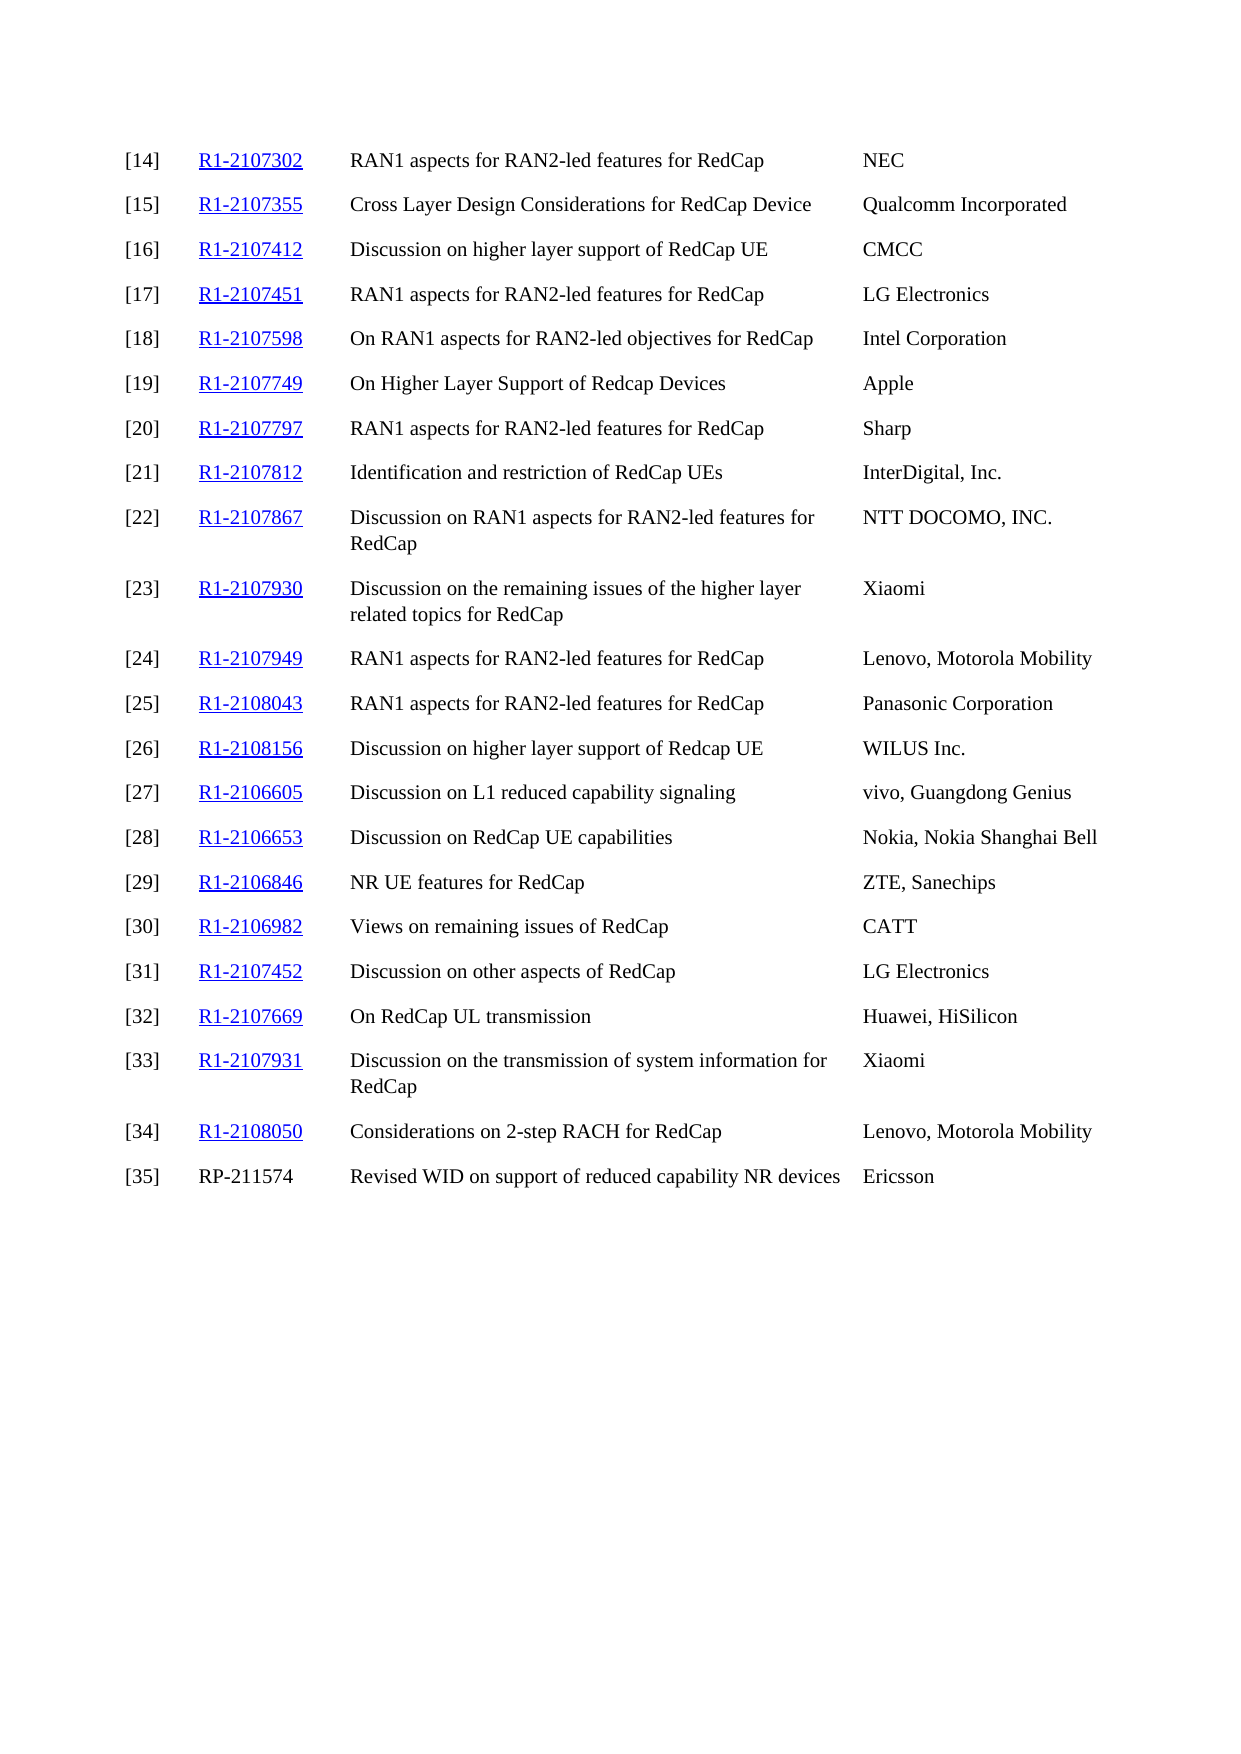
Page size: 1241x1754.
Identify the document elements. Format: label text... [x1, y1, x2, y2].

table_cell R1-2107451 [191, 282, 343, 326]
table_cell RAN1 aspects for RAN2-led features for RedCap [343, 148, 855, 192]
table_cell R1-2108050 [191, 1119, 343, 1164]
table_cell On Higher Layer Support of Redcap Devices [343, 371, 855, 416]
table_cell NEC [855, 148, 1121, 192]
table_cell Discussion on RedCap UE capabilities [343, 825, 855, 870]
table_cell [21] [118, 460, 191, 505]
table_cell R1-2107749 [191, 371, 343, 416]
table_cell Revised WID on support of reduced capability NR devices [343, 1164, 855, 1208]
table_cell R1-2107669 [191, 1004, 343, 1048]
table_cell [29] [118, 870, 191, 914]
table_cell Sharp [855, 416, 1121, 460]
table_cell R1-2107949 [191, 646, 343, 691]
table_cell R1-2107931 [191, 1049, 343, 1119]
table_cell Considerations on 2-step RACH for RedCap [343, 1119, 855, 1164]
table_cell Xiaomi [855, 576, 1121, 646]
table_cell Panasonic Corporation [855, 691, 1121, 736]
table_cell Huawei, HiSilicon [855, 1004, 1121, 1048]
table_cell LG Electronics [855, 282, 1121, 326]
table_cell [30] [118, 914, 191, 959]
table_cell Views on remaining issues of RedCap [343, 914, 855, 959]
table_cell Lenovo, Motorola Mobility [855, 646, 1121, 691]
table_cell R1-2106605 [191, 780, 343, 825]
table_cell LG Electronics [855, 959, 1121, 1004]
table_cell On RAN1 aspects for RAN2-led objectives for RedCap [343, 326, 855, 371]
table_cell R1-2108043 [191, 691, 343, 736]
table_cell R1-2107355 [191, 192, 343, 237]
table_cell Discussion on higher layer support of RedCap UE [343, 237, 855, 282]
table_cell [31] [118, 959, 191, 1004]
table_cell [28] [118, 825, 191, 870]
table_cell RAN1 aspects for RAN2-led features for RedCap [343, 646, 855, 691]
table_cell On RedCap UL transmission [343, 1004, 855, 1048]
table_cell Xiaomi [855, 1049, 1121, 1119]
table_cell R1-2107867 [191, 505, 343, 576]
table_cell R1-2107598 [191, 326, 343, 371]
table_cell WILUS Inc. [855, 736, 1121, 780]
table_cell R1-2107930 [191, 576, 343, 646]
table_cell [24] [118, 646, 191, 691]
table_cell RAN1 aspects for RAN2-led features for RedCap [343, 282, 855, 326]
table_cell CMCC [855, 237, 1121, 282]
table_cell Apple [855, 371, 1121, 416]
table_cell [14] [118, 148, 191, 192]
table_cell Discussion on the remaining issues of the higher layer related topics for RedCap [343, 576, 855, 646]
table_cell R1-2107412 [191, 237, 343, 282]
table_cell NR UE features for RedCap [343, 870, 855, 914]
table_cell Identification and restriction of RedCap UEs [343, 460, 855, 505]
table_cell [15] [118, 192, 191, 237]
table_cell RP-211574 [191, 1164, 343, 1208]
table_cell RAN1 aspects for RAN2-led features for RedCap [343, 416, 855, 460]
table_cell Cross Layer Design Considerations for RedCap Device [343, 192, 855, 237]
table_cell R1-2107452 [191, 959, 343, 1004]
table_cell R1-2106653 [191, 825, 343, 870]
table_cell Intel Corporation [855, 326, 1121, 371]
table_cell [22] [118, 505, 191, 576]
table_cell [33] [118, 1049, 191, 1119]
table_cell Lenovo, Motorola Mobility [855, 1119, 1121, 1164]
table_cell [19] [118, 371, 191, 416]
table_cell R1-2107302 [191, 148, 343, 192]
table_cell Qualcomm Incorporated [855, 192, 1121, 237]
table_cell Discussion on other aspects of RedCap [343, 959, 855, 1004]
table_cell [16] [118, 237, 191, 282]
table_cell R1-2108156 [191, 736, 343, 780]
table_cell CATT [855, 914, 1121, 959]
table_cell Ericsson [855, 1164, 1121, 1208]
table_cell NTT DOCOMO, INC. [855, 505, 1121, 576]
table_cell vivo, Guangdong Genius [855, 780, 1121, 825]
table_cell ZTE, Sanechips [855, 870, 1121, 914]
table_cell [23] [118, 576, 191, 646]
table_cell [26] [118, 736, 191, 780]
table_cell [20] [118, 416, 191, 460]
table_cell Discussion on the transmission of system information for RedCap [343, 1049, 855, 1119]
table_cell InterDigital, Inc. [855, 460, 1121, 505]
table_cell [27] [118, 780, 191, 825]
table_cell [25] [118, 691, 191, 736]
table_cell Nokia, Nokia Shanghai Bell [855, 825, 1121, 870]
table_cell [35] [118, 1164, 191, 1208]
table_cell Discussion on higher layer support of Redcap UE [343, 736, 855, 780]
table_cell [34] [118, 1119, 191, 1164]
table_cell R1-2107812 [191, 460, 343, 505]
table_cell Discussion on RAN1 aspects for RAN2-led features for RedCap [343, 505, 855, 576]
table_cell R1-2107797 [191, 416, 343, 460]
table_cell RAN1 aspects for RAN2-led features for RedCap [343, 691, 855, 736]
table_cell R1-2106846 [191, 870, 343, 914]
table_cell Discussion on L1 reduced capability signaling [343, 780, 855, 825]
table_cell R1-2106982 [191, 914, 343, 959]
table_cell [32] [118, 1004, 191, 1048]
table_cell [18] [118, 326, 191, 371]
table_cell [17] [118, 282, 191, 326]
